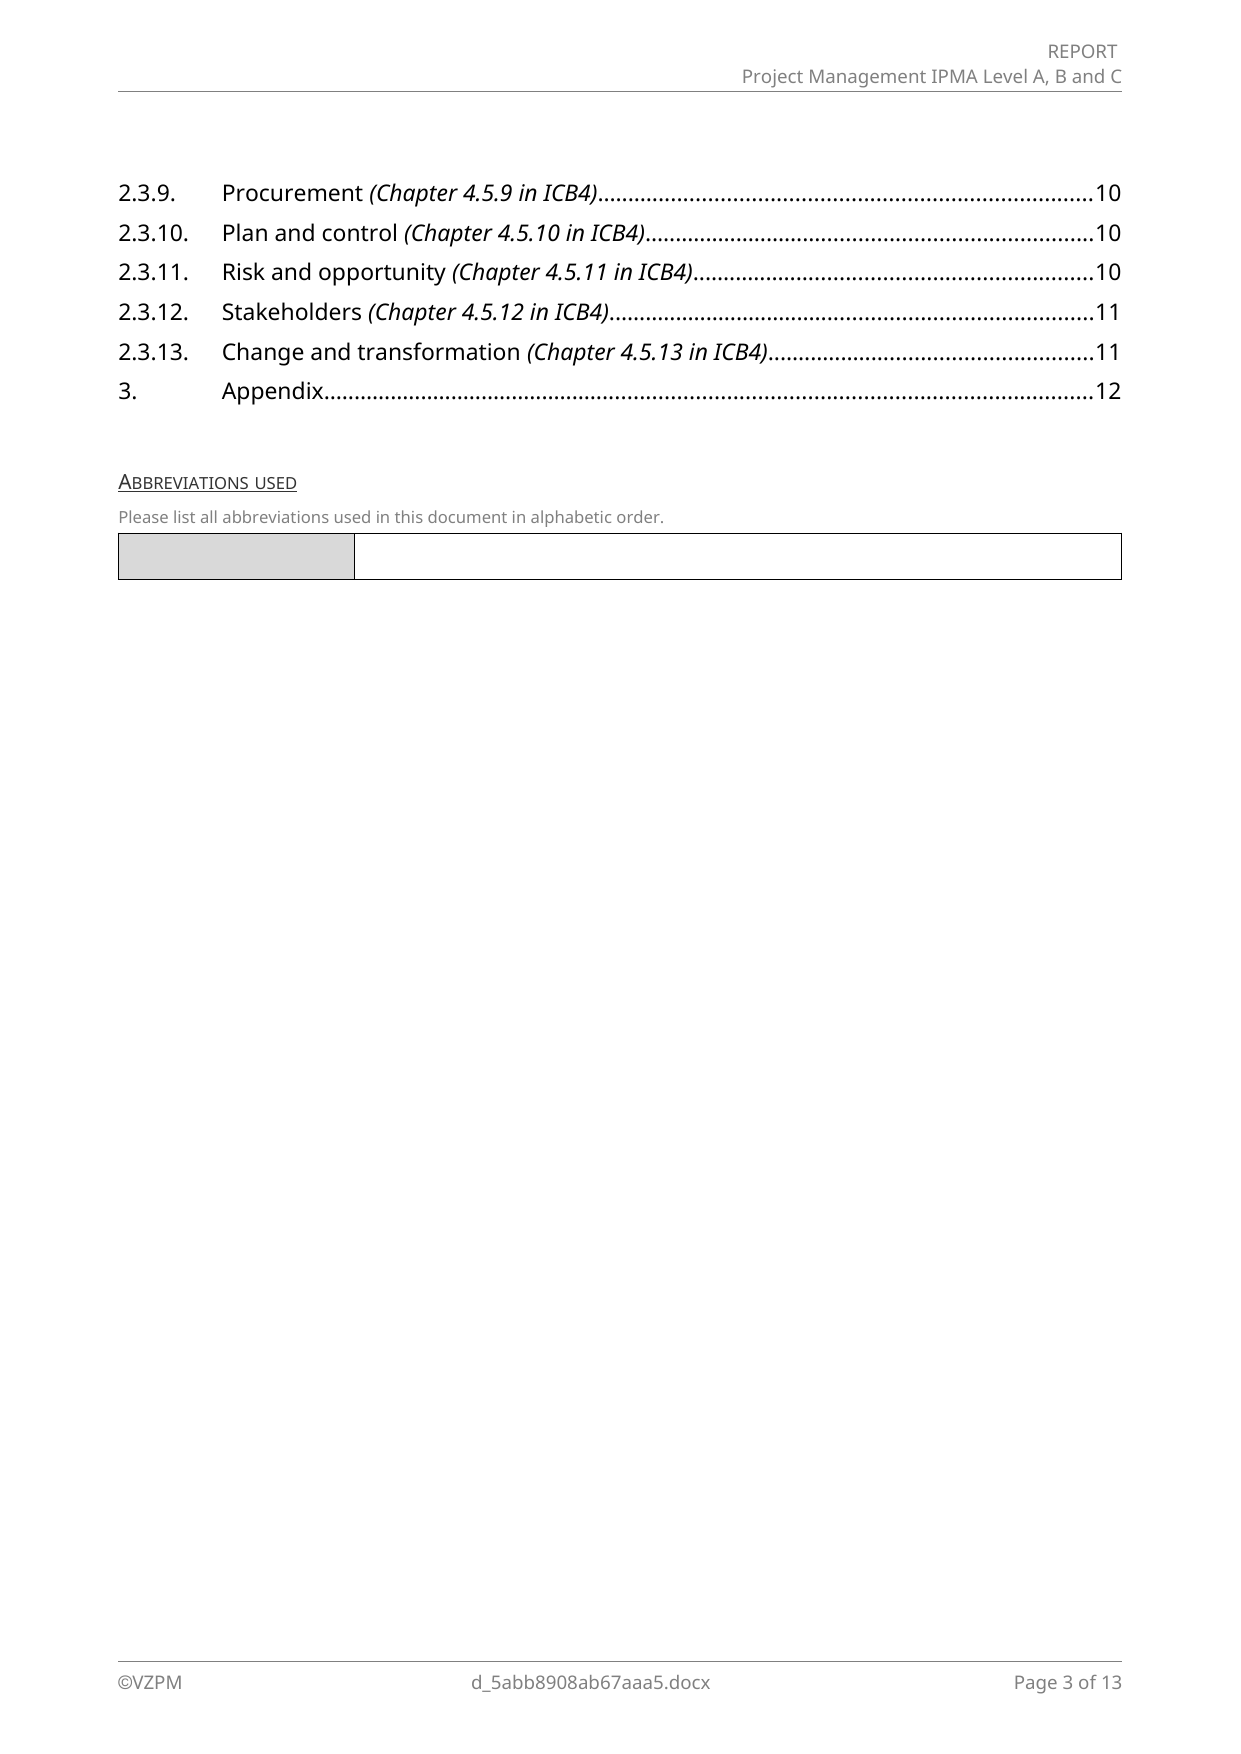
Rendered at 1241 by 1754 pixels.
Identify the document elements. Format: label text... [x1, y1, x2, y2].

subtitle Abbreviations used [118, 467, 1122, 495]
text Please list all abbreviations used in this document in alphabetic order. [118, 506, 1122, 528]
table_header [119, 534, 354, 579]
text 2.3.9. Procurement (Chapter 4.5.9 in ICB4) 10 [118, 177, 1122, 208]
text 2.3.11. Risk and opportunity (Chapter 4.5.11 in ICB4) 10 [118, 256, 1122, 288]
text 3. Appendix 12 [118, 375, 1122, 406]
text 2.3.12. Stakeholders (Chapter 4.5.12 in ICB4) 11 [118, 296, 1122, 327]
table_header [355, 534, 1121, 579]
text 2.3.13. Change and transformation (Chapter 4.5.13 in ICB4) 11 [118, 336, 1122, 367]
text 2.3.10. Plan and control (Chapter 4.5.10 in ICB4) 10 [118, 217, 1122, 248]
